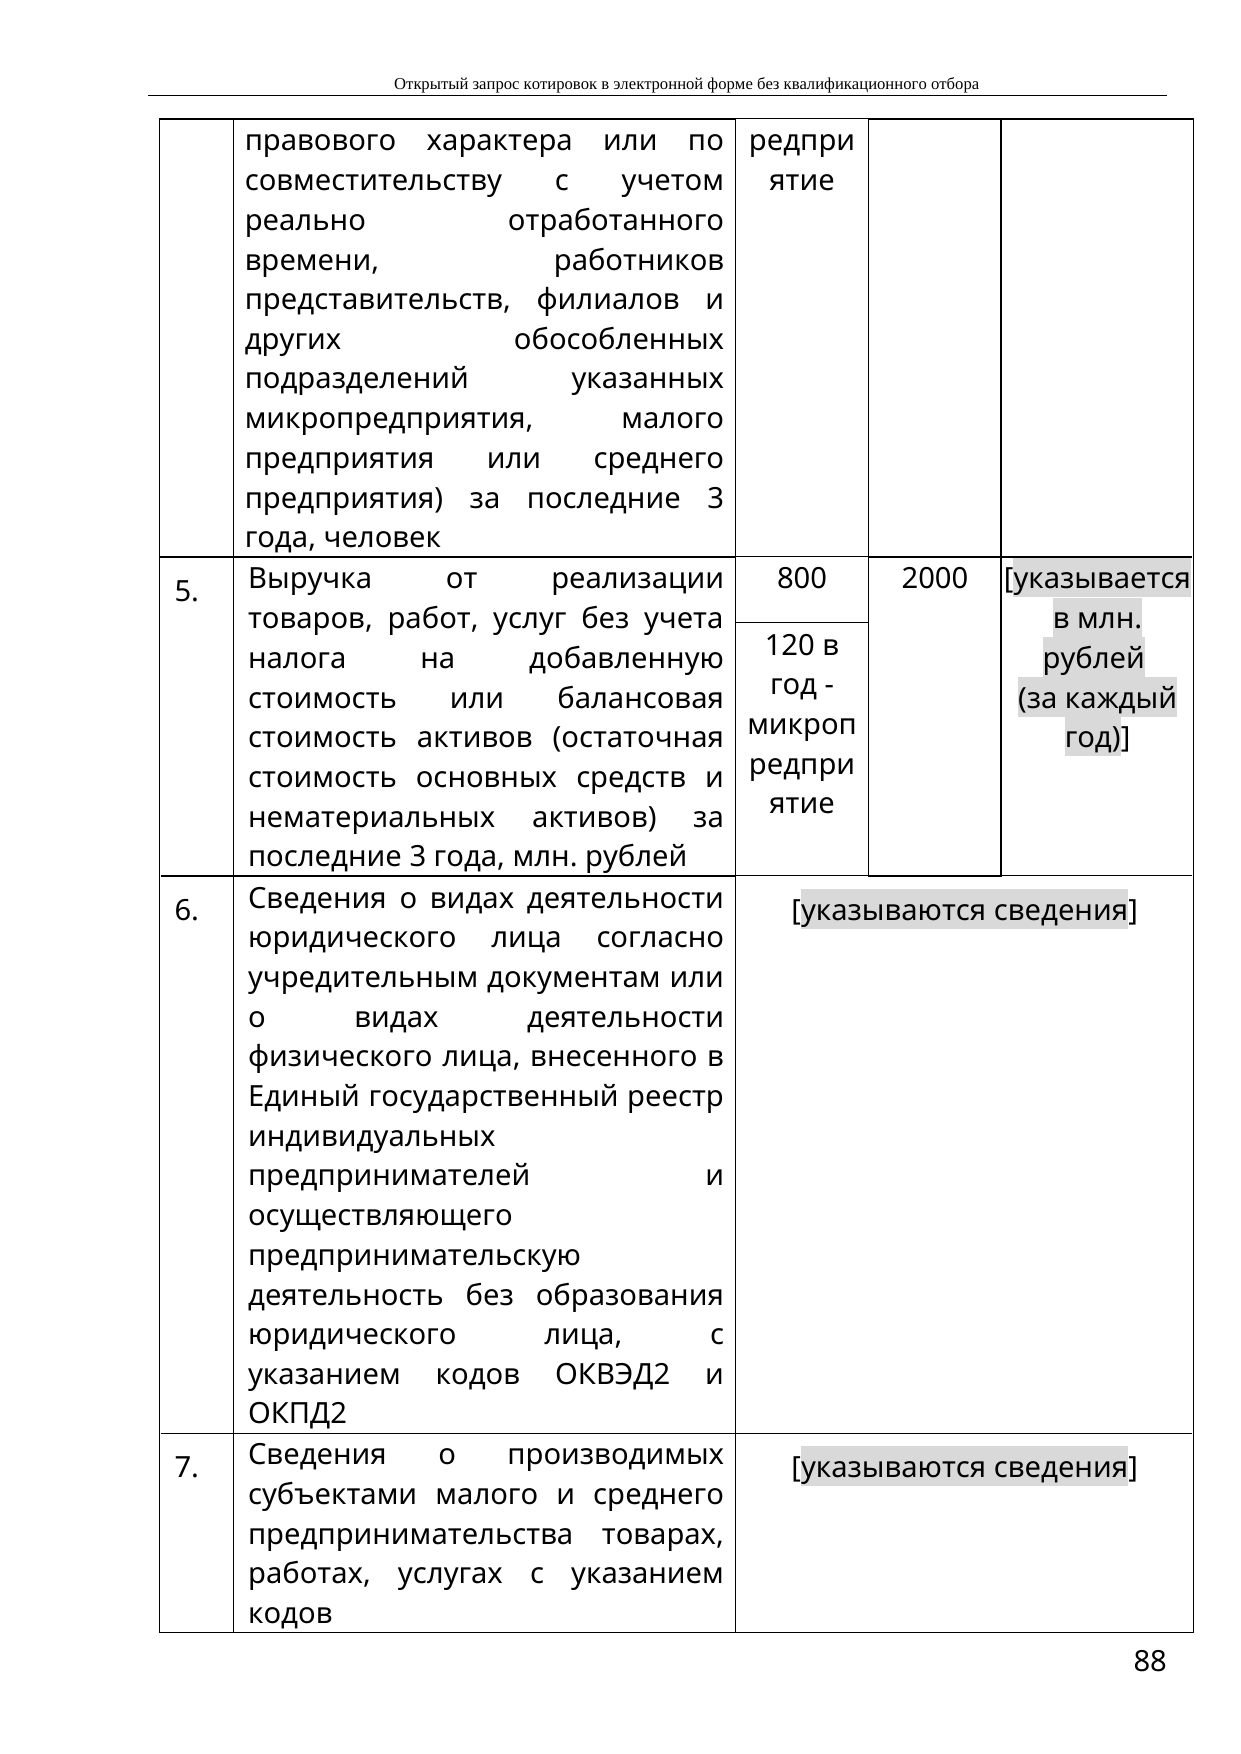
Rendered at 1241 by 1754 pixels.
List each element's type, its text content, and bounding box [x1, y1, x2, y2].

table_cell 5. [160, 558, 233, 875]
table_cell [указывается в млн. рублей (за каждый год)] [1002, 556, 1193, 875]
table_cell Выручка от реализации товаров, работ, услуг без учета налога на добавленную стоимость или балансовая стоимость активов (остаточная стоимость основных средств и нематериальных активов) за последние 3 года, млн. рублей [234, 558, 735, 875]
table_cell 800 [736, 557, 868, 622]
table_cell [указываются сведения] [736, 875, 1193, 1432]
table_cell Сведения о видах деятельности юридического лица согласно учредительным документам или о видах деятельности физического лица, внесенного в Единый государственный реестр индивидуальных предпринимателей и осуществляющего предпринимательскую деятельность без образования юридического лица, с указанием кодов ОКВЭД2 и ОКПД2 [234, 877, 735, 1432]
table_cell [736, 1433, 1193, 1632]
table_cell 120 в год - микропредприятие [736, 623, 868, 875]
table_cell 2000 [869, 558, 1000, 875]
table_cell 6. [160, 876, 233, 1432]
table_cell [234, 1434, 735, 1632]
table_cell 7. [160, 1434, 233, 1632]
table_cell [736, 119, 868, 556]
